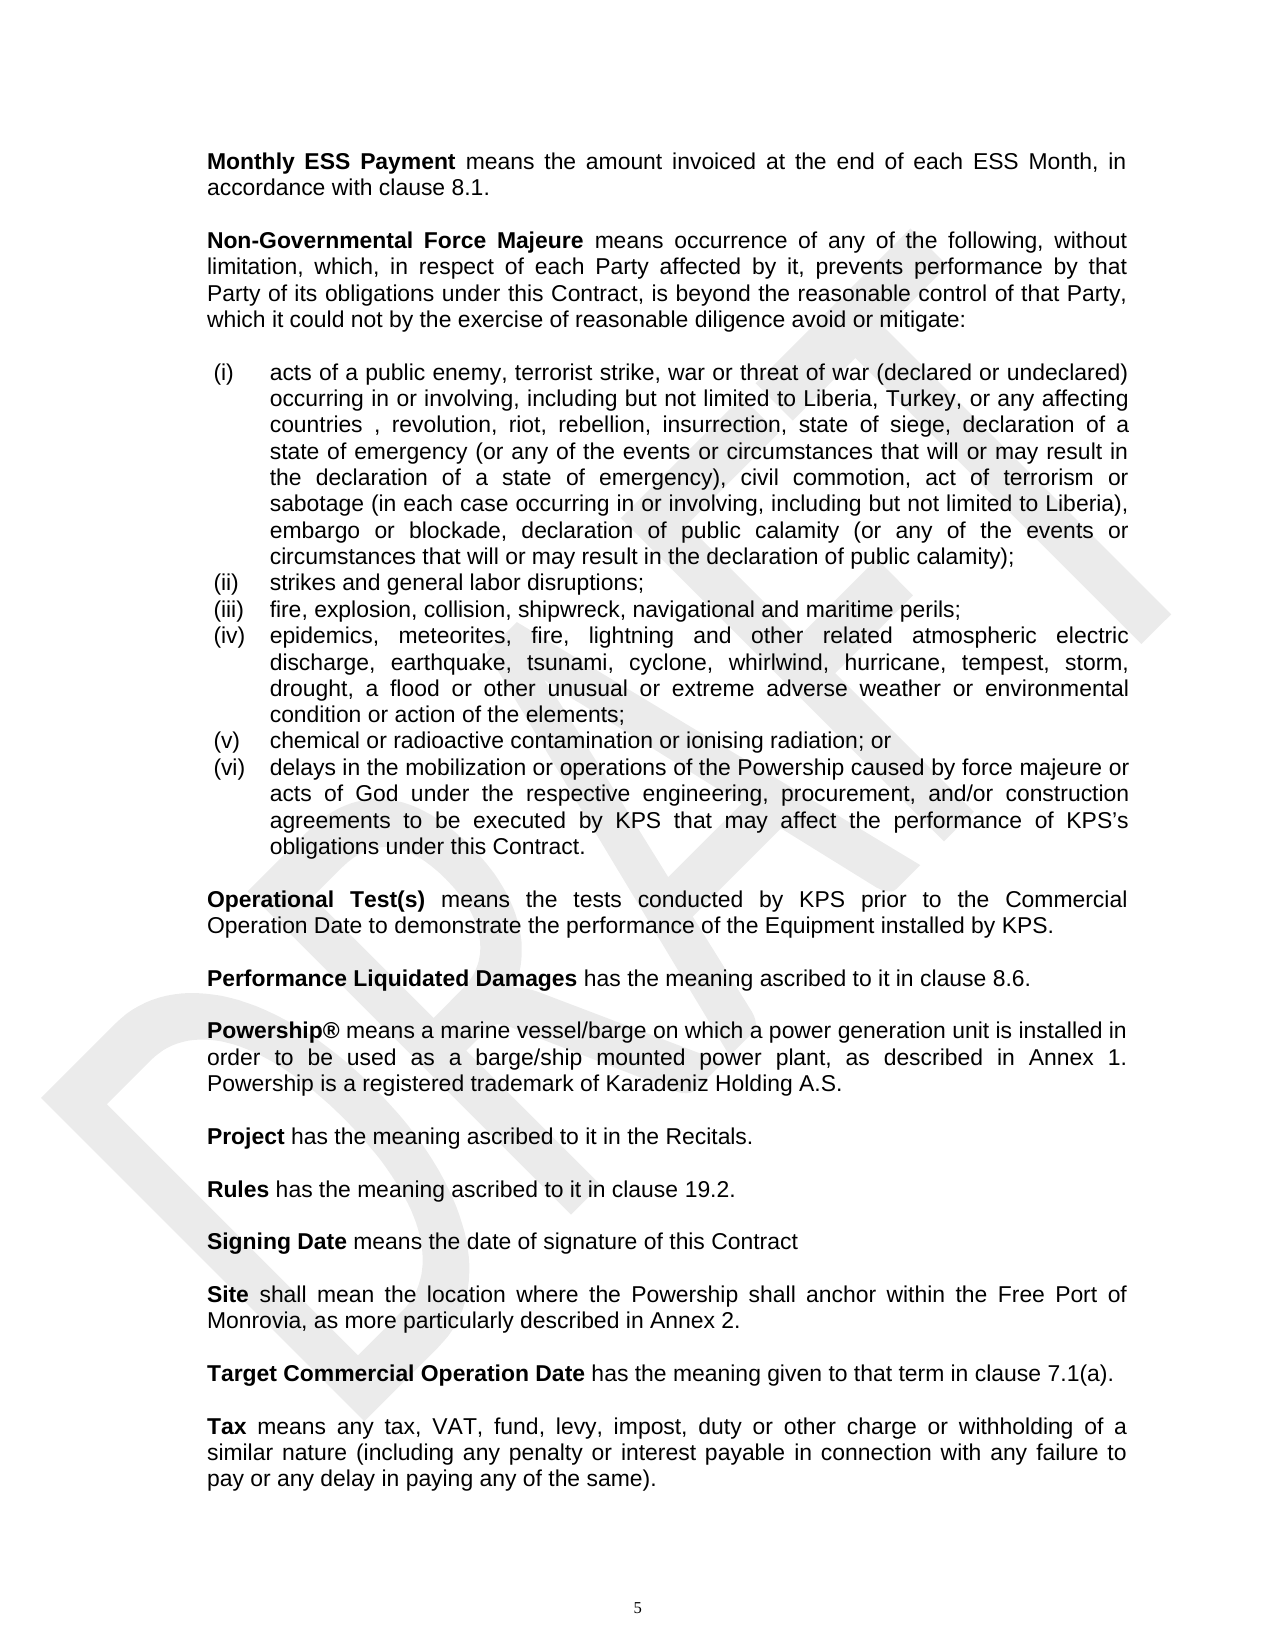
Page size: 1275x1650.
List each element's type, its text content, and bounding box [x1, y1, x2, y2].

list chemical or radioactive contamination or ionising radiation; or [213, 727, 1130, 754]
list epidemics, meteorites, fire, lightning and other related atmospheric electric discharge, earthquake, tsunami, cyclone, whirlwind, hurricane, tempest, storm, drought, a flood or other unusual or extreme adverse weather or environmental condition or action of the elements; [213, 622, 1130, 727]
text Rules has the meaning ascribed to it in clause 18.2. [207, 1176, 1127, 1202]
list delays in the mobilization or operations of the Powership caused by force majeure or acts of God under the respective engineering, procurement, and/or construction agreements to be executed by KPS that may affect the performance of KPS’s obligations under this Contract. [213, 754, 1130, 859]
text Monthly ESS Payment means the amount invoiced at the end of each ESS Month, in accordance with clause 8.1. [207, 148, 1127, 200]
text Non-Governmental Force Majeure means occurrence of any of the following, without limitation, which, in respect of each Party affected by it, prevents performance by that Party of its obligations under this Contract, is beyond the reasonable control of that Party, which it could not by the exercise of reasonable diligence avoid or mitigate: [207, 227, 1127, 332]
list fire, explosion, collision, shipwreck, navigational and maritime perils; [213, 596, 1130, 622]
text Project has the meaning ascribed to it in the Recitals. [207, 1123, 1127, 1149]
text Performance Liquidated Damages has the meaning ascribed to it in clause 8.6. [207, 965, 1127, 991]
text Site shall mean the location where the Powership shall anchor within the Free Port of Monrovia, as more particularly described in Annex 2. [207, 1281, 1127, 1334]
text Tax means any tax, VAT, fund, levy, impost, duty or other charge or withholding of a similar nature (including any penalty or interest payable in connection with any failure to pay or any delay in paying any of the same). [207, 1413, 1127, 1492]
text Signing Date means the date of signature of this Contract [207, 1228, 1127, 1254]
list strikes and general labor disruptions; [213, 569, 1130, 596]
list acts of a public enemy, terrorist strike, war or threat of war (declared or undeclared) occurring in or involving, including but not limited to Liberia, Turkey, or any affecting countries , revolution, riot, rebellion, insurrection, state of siege, declaration of a state of emergency (or any of the events or circumstances that will or may result in the declaration of a state of emergency), civil commotion, act of terrorism or sabotage (in each case occurring in or involving, including but not limited to Liberia), embargo or blockade, declaration of public calamity (or any of the events or circumstances that will or may result in the declaration of public calamity); [213, 358, 1130, 569]
text Powership® means a marine vessel/barge on which a power generation unit is installed in order to be used as a barge/ship mounted power plant, as described in Annex 1. Powership is a registered trademark of Karadeniz Holding A.S. [207, 1017, 1127, 1096]
text Operational Test(s) means the tests conducted by KPS prior to the Commercial Operation Date to demonstrate the performance of the Equipment installed by KPS. [207, 886, 1127, 938]
text Target Commercial Operation Date has the meaning given to that term in clause 7.1(a). [207, 1360, 1127, 1386]
